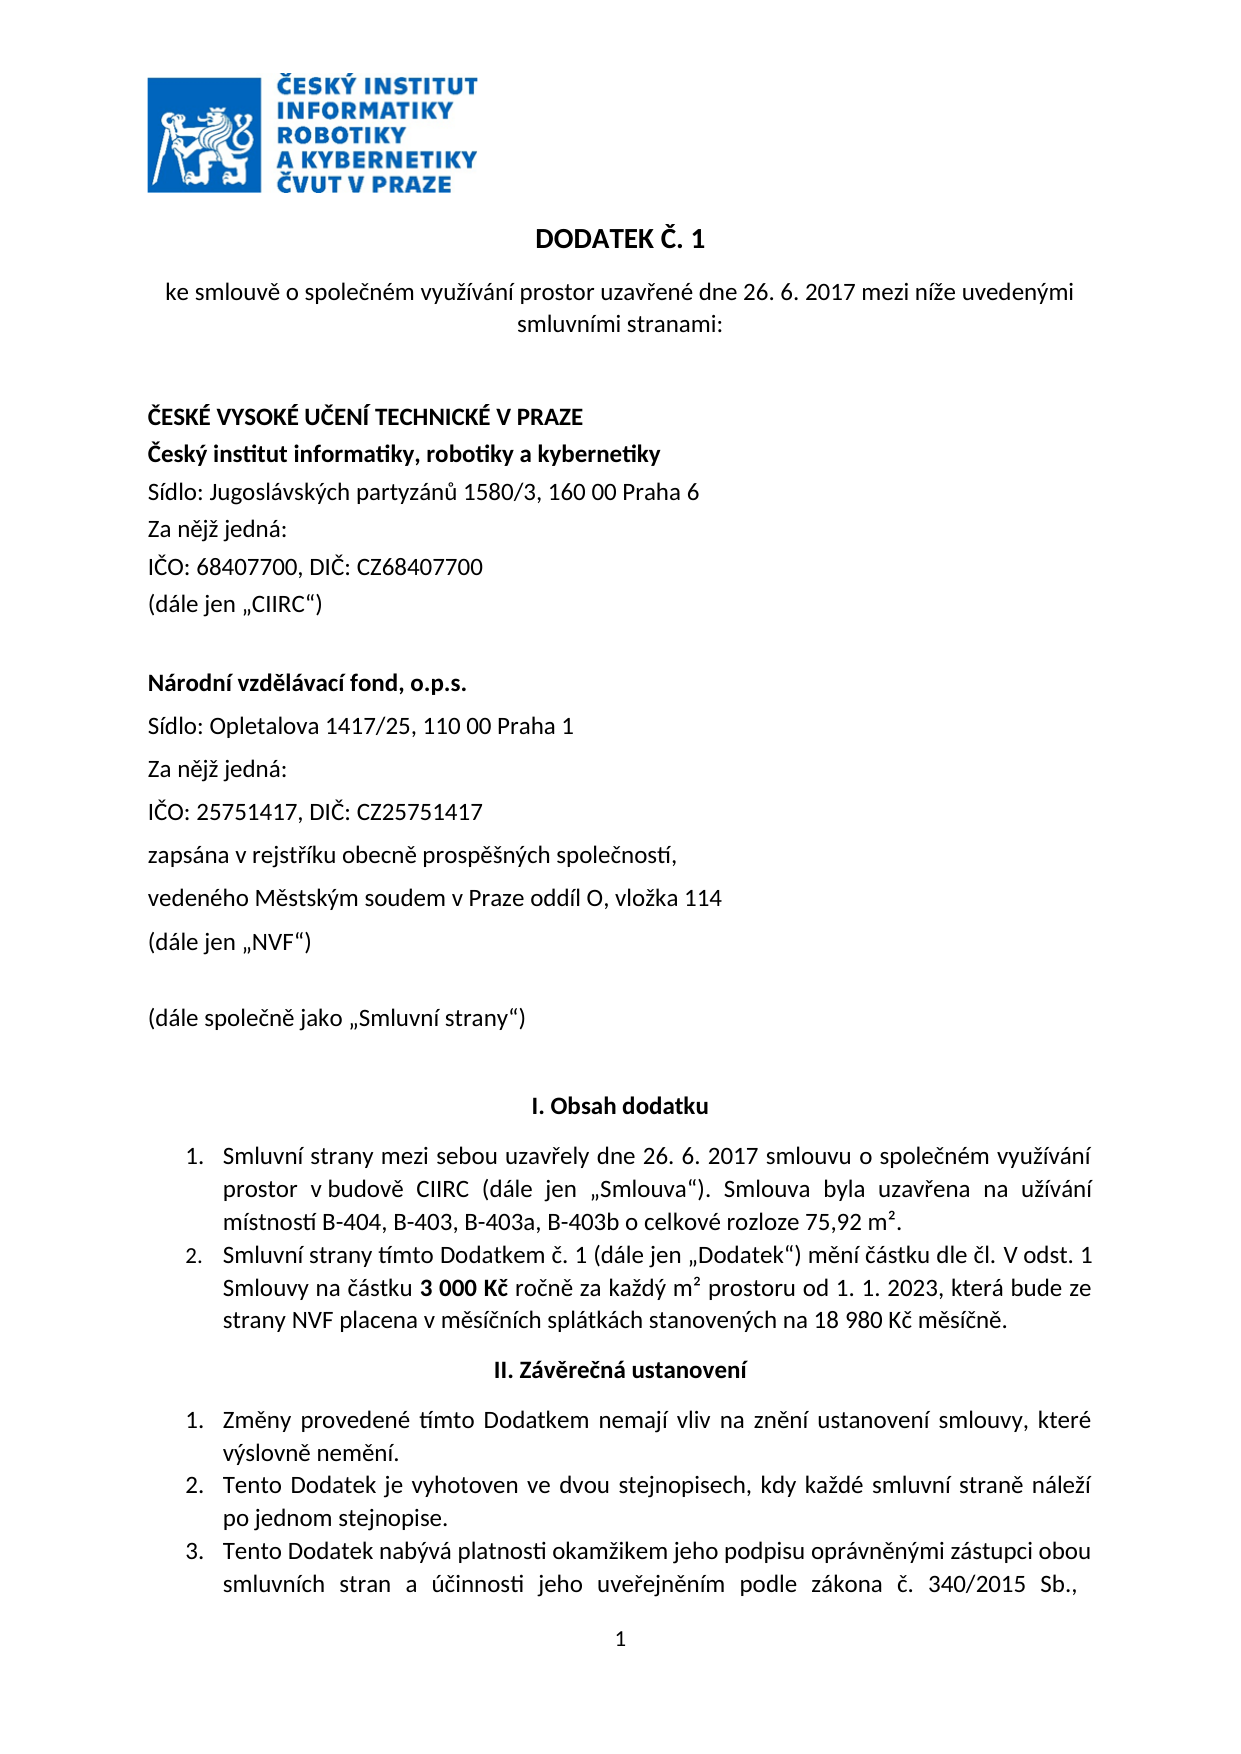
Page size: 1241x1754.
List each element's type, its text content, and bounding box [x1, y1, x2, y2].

list Smluvní strany mezi sebou uzavřely dne 26. 6. 2017 smlouvu o společném využívání prostor v budově CIIRC (dále jen „Smlouva“). Smlouva byla uzavřena na užívání místností B-404, B-403, B-403a, B-403b o celkové rozloze 75,92 m². [185, 1140, 1093, 1236]
text DODATEK Č. 1 [148, 221, 1093, 256]
text Sídlo: Opletalova 1417/25, 110 00 Praha 1 [148, 711, 1093, 741]
text ČESKÉ VYSOKÉ UČENÍ TECHNICKÉ V PRAZE [148, 405, 1093, 430]
picture [147, 73, 478, 193]
text (dále společně jako „Smluvní strany“) [148, 1006, 1093, 1031]
text IČO: 68407700, DIČ: CZ68407700 [148, 555, 1093, 580]
text Národní vzdělávací fond, o.p.s. [148, 667, 1093, 698]
text (dále jen „CIIRC“) [148, 592, 1093, 617]
text zapsána v rejstříku obecně prospěšných společností, [148, 839, 1093, 870]
text ke smlouvě o společném využívání prostor uzavřené dne 26. 6. 2017 mezi níže uvedenými smluvními stranami: [148, 276, 1093, 339]
list Tento Dodatek je vyhotoven ve dvou stejnopisech, kdy každé smluvní straně náleží po jednom stejnopise. [185, 1470, 1093, 1533]
text I. Obsah dodatku [148, 1091, 1093, 1121]
text (dále jen „NVF“) [148, 926, 1093, 956]
text Za nějž jedná: [148, 517, 1093, 542]
text Sídlo: Jugoslávských partyzánů 1580/3, 160 00 Praha 6 [148, 480, 1093, 505]
text Za nějž jedná: [148, 753, 1093, 784]
list Změny provedené tímto Dodatkem nemají vliv na znění ustanovení smlouvy, které výslovně nemění. [185, 1404, 1093, 1467]
text II. Závěrečná ustanovení [148, 1354, 1093, 1385]
text IČO: 25751417, DIČ: CZ25751417 [148, 797, 1093, 827]
text vedeného Městským soudem v Praze oddíl O, vložka 114 [148, 883, 1093, 913]
list Smluvní strany tímto Dodatkem č. 1 (dále jen „Dodatek“) mění částku dle čl. V odst. 1 Smlouvy na částku 3 000 Kč ročně za každý m² prostoru od 1. 1. 2023, která bude ze strany NVF placena v měsíčních splátkách stanovených na 18 980 Kč měsíčně. [185, 1239, 1093, 1335]
text Český institut informatiky, robotiky a kybernetiky [148, 442, 1093, 467]
